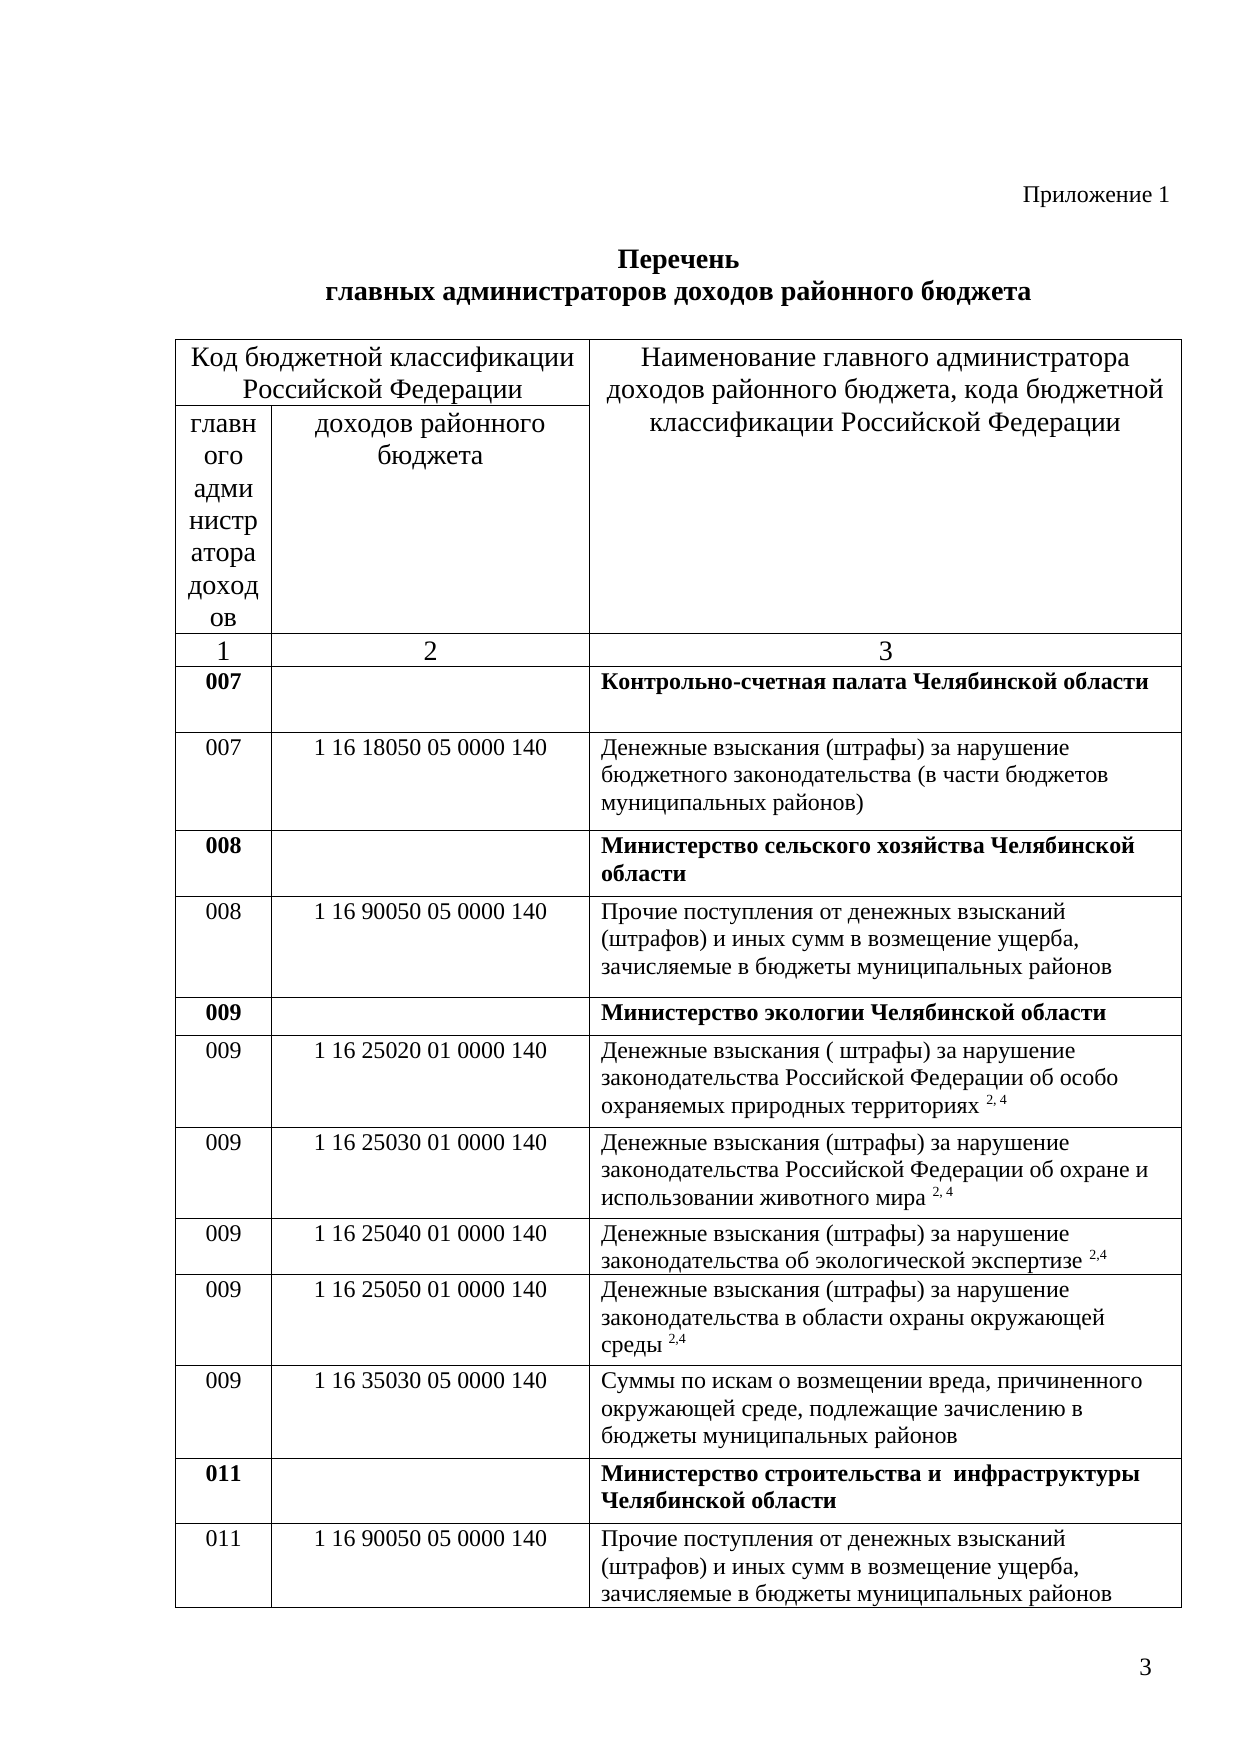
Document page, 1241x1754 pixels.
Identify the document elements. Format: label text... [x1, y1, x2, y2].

table_cell 007 [176, 733, 271, 830]
table_cell Денежные взыскания (штрафы) за нарушение законодательства Российской Федерации об охране и использовании животного мира 2, 4 [590, 1128, 1181, 1218]
table_cell Перечень главных администраторов доходов районного бюджета [176, 208, 1181, 339]
table_cell Министерство сельского хозяйства Челябинской области [590, 831, 1181, 896]
table_cell Денежные взыскания (штрафы) за нарушение законодательства об экологической экспертизе 2,4 [590, 1219, 1181, 1274]
table_cell Министерство строительства и инфраструктуры Челябинской области [590, 1459, 1181, 1523]
table_cell 1 16 35030 05 0000 140 [272, 1366, 589, 1458]
table_cell 009 [176, 1275, 271, 1365]
table_cell доходов районного бюджета [272, 406, 589, 633]
table_cell 009 [176, 1366, 271, 1458]
table_cell [272, 1459, 589, 1523]
table_cell 008 [176, 831, 271, 896]
table_cell 009 [176, 1219, 271, 1274]
table_cell 009 [176, 1036, 271, 1127]
table_cell 2 [272, 634, 589, 666]
table_cell [272, 998, 589, 1034]
table_cell 008 [176, 897, 271, 997]
table_cell Прочие поступления от денежных взысканий (штрафов) и иных сумм в возмещение ущерба, зачисляемые в бюджеты муниципальных районов [590, 897, 1181, 997]
table_cell Денежные взыскания (штрафы) за нарушение законодательства в области охраны окружающей среды 2,4 [590, 1275, 1181, 1365]
table_cell Денежные взыскания (штрафы) за нарушение бюджетного законодательства (в части бюджетов муниципальных районов) [590, 733, 1181, 830]
table_cell [272, 667, 589, 732]
table_cell Контрольно-счетная палата Челябинской области [590, 667, 1181, 732]
table_cell 1 16 25030 01 0000 140 [272, 1128, 589, 1218]
table_cell Код бюджетной классификации Российской Федерации [176, 340, 589, 405]
table_cell [272, 831, 589, 896]
table_cell 1 [176, 634, 271, 666]
table_cell 1 16 25050 01 0000 140 [272, 1275, 589, 1365]
table_cell 009 [176, 1128, 271, 1218]
table_cell 1 16 25020 01 0000 140 [272, 1036, 589, 1127]
table_cell 1 16 90050 05 0000 140 [272, 897, 589, 997]
table_cell 009 [176, 998, 271, 1034]
table_cell 3 [590, 634, 1181, 666]
table_cell Министерство экологии Челябинской области [590, 998, 1181, 1034]
table_cell 011 [176, 1524, 271, 1607]
table_cell Наименование главного администратора доходов районного бюджета, кода бюджетной классификации Российской Федерации [590, 340, 1181, 633]
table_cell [590, 1524, 1181, 1607]
table_cell 1 16 25040 01 0000 140 [272, 1219, 589, 1274]
table_cell 007 [176, 667, 271, 732]
table_cell главного администратора доходов [176, 406, 271, 633]
table_cell Суммы по искам о возмещении вреда, причиненного окружающей среде, подлежащие зачислению в бюджеты муниципальных районов [590, 1366, 1181, 1458]
table_cell 011 [176, 1459, 271, 1523]
table_header Приложение 1 [176, 152, 1181, 208]
table_cell 1 16 18050 05 0000 140 [272, 733, 589, 830]
table_cell 1 16 90050 05 0000 140 [272, 1524, 589, 1607]
table_cell Денежные взыскания ( штрафы) за нарушение законодательства Российской Федерации об особо охраняемых природных территориях 2, 4 [590, 1036, 1181, 1127]
